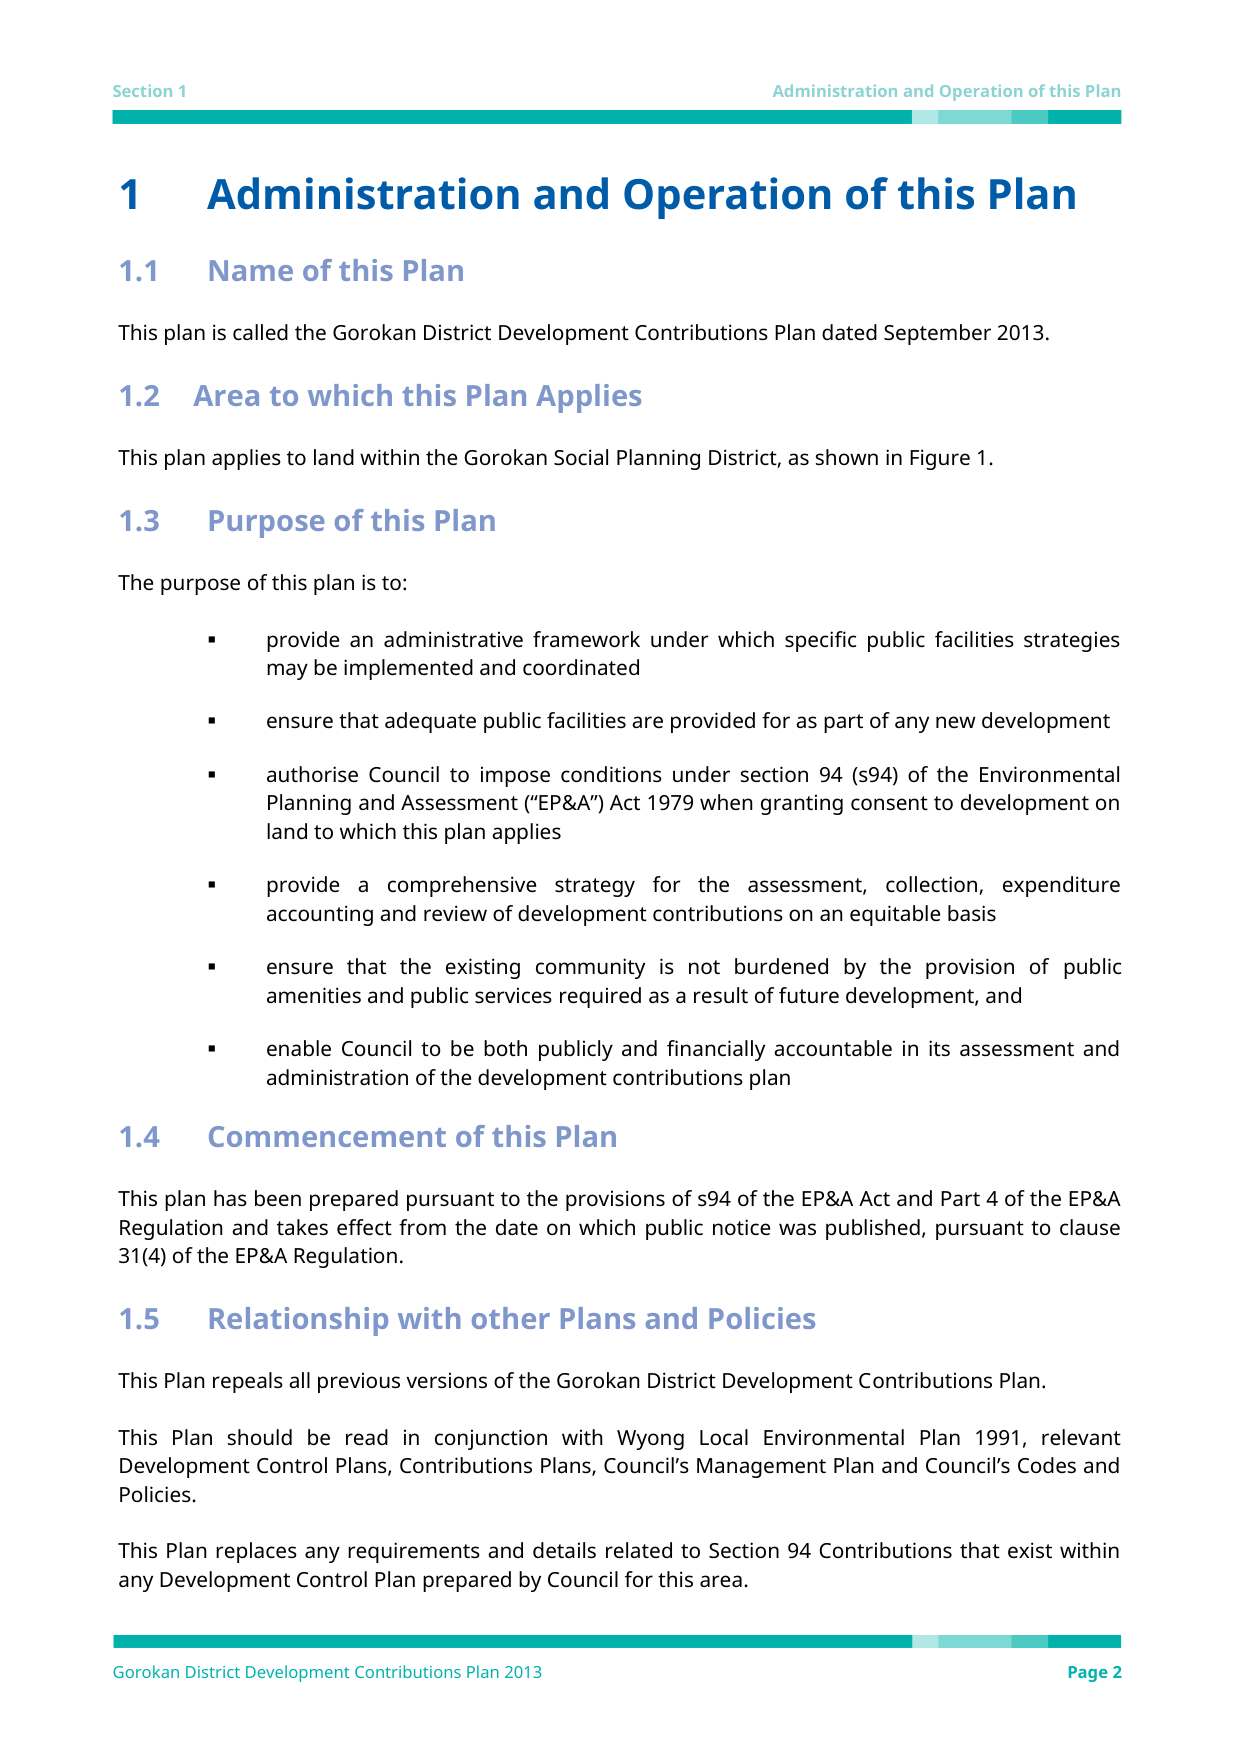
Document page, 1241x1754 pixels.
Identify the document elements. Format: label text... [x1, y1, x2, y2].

text provide a comprehensive strategy for the assessment, collection, expenditure accounting and review of development contributions on an equitable basis [207, 870, 1122, 927]
subtitle 1.3 Purpose of this Plan [118, 500, 1122, 539]
subtitle 1.1 Name of this Plan [118, 250, 1122, 289]
subtitle 1.5 Relationship with other Plans and Policies [118, 1298, 1122, 1338]
picture [112, 110, 1122, 124]
text This plan has been prepared pursuant to the provisions of s94 of the EP&A Act and Part 4 of the EP&A Regulation and takes effect from the date on which public notice was published, pursuant to clause 31(4) of the EP&A Regulation. [118, 1184, 1122, 1269]
text enable Council to be both publicly and financially accountable in its assessment and administration of the development contributions plan [207, 1034, 1122, 1091]
text This Plan replaces any requirements and details related to Section 94 Contributions that exist within any Development Control Plan prepared by Council for this area. [118, 1537, 1122, 1593]
picture [113, 1635, 1122, 1648]
text This plan is called the Gorokan District Development Contributions Plan dated September 2013. [118, 318, 1122, 346]
subtitle Area to which this Plan Applies [118, 375, 1122, 414]
text provide an administrative framework under which specific public facilities strategies may be implemented and coordinated [207, 625, 1122, 682]
text This plan applies to land within the Gorokan Social Planning District, as shown in Figure 1. [118, 443, 1122, 471]
text ensure that the existing community is not burdened by the provision of public amenities and public services required as a result of future development, and [207, 952, 1122, 1009]
subtitle 1 Administration and Operation of this Plan [118, 164, 1122, 221]
text This Plan repeals all previous versions of the Gorokan District Development Contributions Plan. [118, 1366, 1122, 1394]
text authorise Council to impose conditions under section 94 (s94) of the Environmental Planning and Assessment (“EP&A”) Act 1979 when granting consent to development on land to which this plan applies [207, 760, 1122, 845]
text The purpose of this plan is to: [118, 568, 1122, 596]
text This Plan should be read in conjunction with Wyong Local Environmental Plan 1991, relevant Development Control Plans, Contributions Plans, Council’s Management Plan and Council’s Codes and Policies. [118, 1423, 1122, 1508]
subtitle 1.4 Commencement of this Plan [118, 1116, 1122, 1156]
text ensure that adequate public facilities are provided for as part of any new development [207, 707, 1122, 735]
